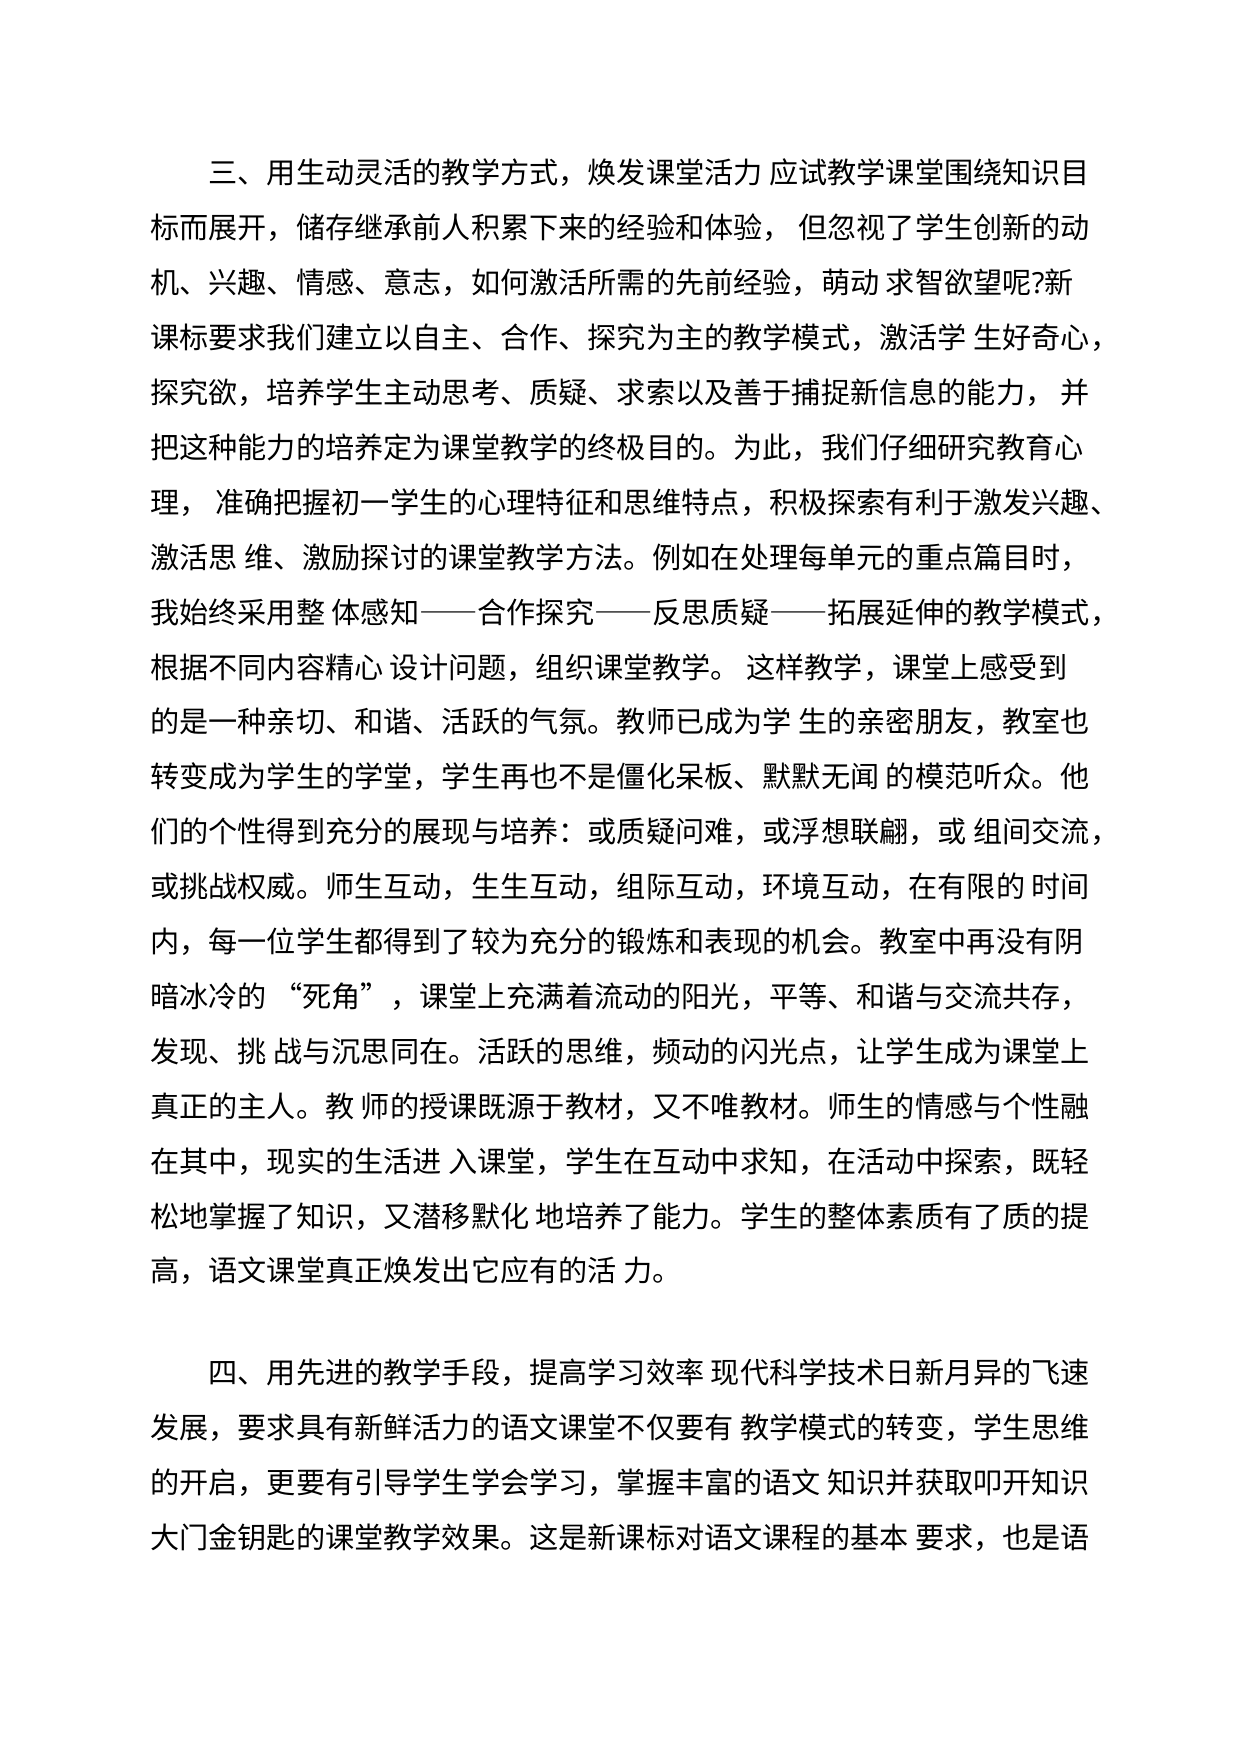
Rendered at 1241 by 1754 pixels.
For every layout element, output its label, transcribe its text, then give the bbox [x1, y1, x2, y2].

text 三、用生动灵活的教学方式，焕发课堂活力 应试教学课堂围绕知识目标而展开，储存继承前人积累下来的经验和体验， 但忽视了学生创新的动机、兴趣、情感、意志，如何激活所需的先前经验，萌动 求智欲望呢?新课标要求我们建立以自主、合作、探究为主的教学模式，激活学 生好奇心，探究欲，培养学生主动思考、质疑、求索以及善于捕捉新信息的能力， 并把这种能力的培养定为课堂教学的终极目的。为此，我们仔细研究教育心理， 准确把握初一学生的心理特征和思维特点，积极探索有利于激发兴趣、激活思 维、激励探讨的课堂教学方法。例如在处理每单元的重点篇目时，我始终采用整 体感知――合作探究――反思质疑――拓展延伸的教学模式，根据不同内容精心 设计问题，组织课堂教学。 这样教学，课堂上感受到的是一种亲切、和谐、活跃的气氛。教师已成为学 生的亲密朋友，教室也转变成为学生的学堂，学生再也不是僵化呆板、默默无闻 的模范听众。他们的个性得到充分的展现与培养：或质疑问难，或浮想联翩，或 组间交流，或挑战权威。师生互动，生生互动，组际互动，环境互动，在有限的 时间内，每一位学生都得到了较为充分的锻炼和表现的机会。教室中再没有阴暗冰冷的 “死角”，课堂上充满着流动的阳光，平等、和谐与交流共存，发现、挑 战与沉思同在。活跃的思维，频动的闪光点，让学生成为课堂上真正的主人。教 师的授课既源于教材，又不唯教材。师生的情感与个性融在其中，现实的生活进 入课堂，学生在互动中求知，在活动中探索，既轻松地掌握了知识，又潜移默化 地培养了能力。学生的整体素质有了质的提高，语文课堂真正焕发出它应有的活 力。 [150, 150, 1090, 1290]
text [150, 1350, 1090, 1557]
